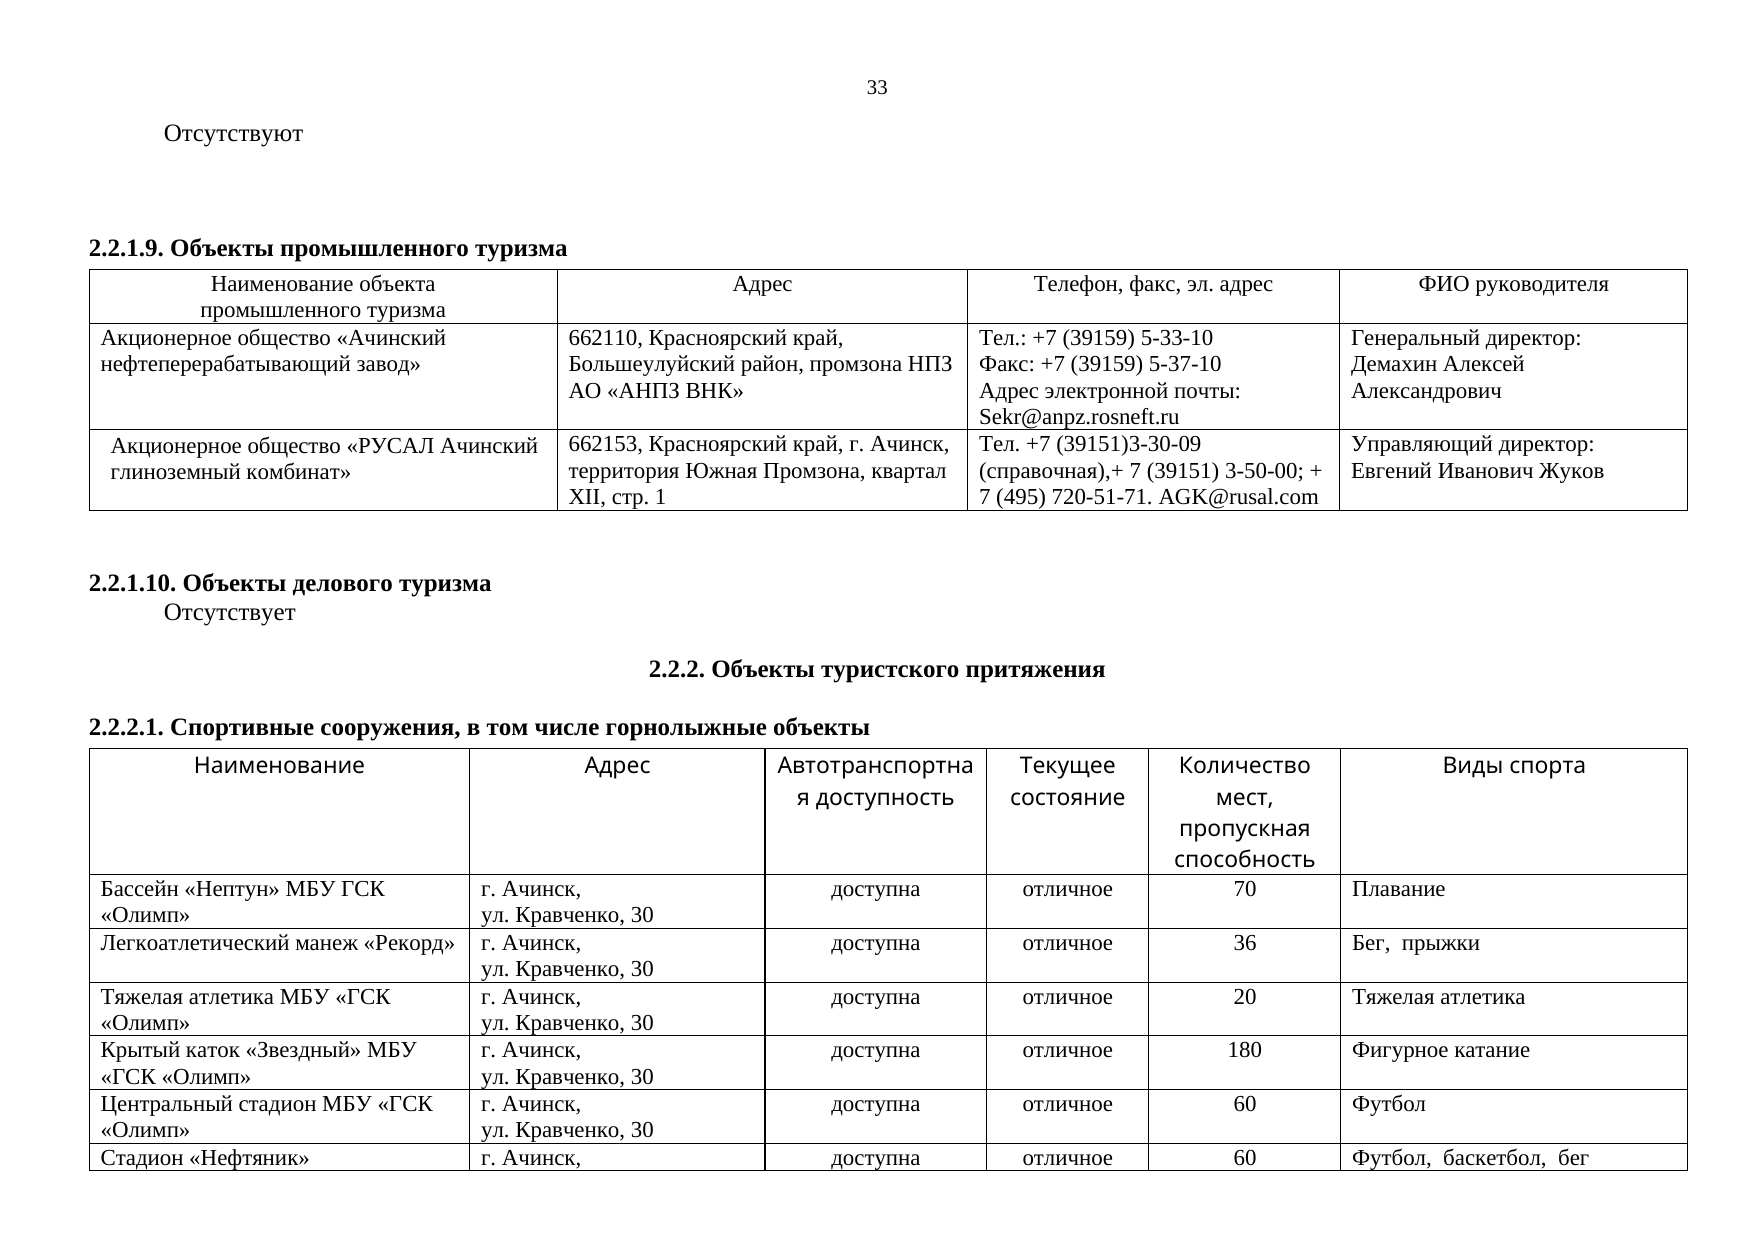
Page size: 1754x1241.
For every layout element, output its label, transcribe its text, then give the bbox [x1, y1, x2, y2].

table_header Автотранспортная доступность [766, 749, 986, 874]
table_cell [1341, 1144, 1687, 1170]
table_cell Фигурное катание [1341, 1036, 1687, 1089]
table_cell [90, 324, 557, 429]
table_cell 180 [1149, 1036, 1340, 1089]
table_cell г. Ачинск, ул. Кравченко, 30 [470, 929, 764, 982]
table_cell Центральный стадион МБУ «ГСК «Олимп» [90, 1090, 469, 1143]
table_cell Управляющий директор: Евгений Иванович Жуков [1340, 430, 1687, 509]
table_cell доступна [766, 875, 986, 928]
table_cell 60 [1149, 1090, 1340, 1143]
table_cell г. Ачинск, ул. Кравченко, 30 [470, 983, 764, 1035]
table_header Наименование объекта промышленного туризма [90, 270, 557, 323]
table_cell Тяжелая атлетика МБУ «ГСК «Олимп» [90, 983, 469, 1035]
text 2.2.1.9. Объекты промышленного туризма [89, 233, 1665, 262]
table_header Телефон, факс, эл. адрес [968, 270, 1339, 323]
table_cell доступна [766, 1036, 986, 1089]
table_cell доступна [766, 929, 986, 982]
text 2.2.2.1. Спортивные сооружения, в том числе горнолыжные объекты [89, 712, 1665, 741]
table_cell 662153, Красноярский край, г. Ачинск, территория Южная Промзона, квартал ХII, cтр. 1 [558, 430, 967, 509]
table_cell Легкоатлетический манеж «Рекорд» [90, 929, 469, 982]
table_cell отличное [987, 875, 1148, 928]
text Отсутствуют [89, 118, 1665, 147]
table_cell Генеральный директор: Демахин Алексей Александрович [1340, 324, 1687, 429]
table_cell [90, 430, 557, 509]
text 2.2.2. Объекты туристского притяжения [89, 654, 1665, 683]
table_cell 662110, Красноярский край, Большеулуйский район, промзона НПЗ АО «АНПЗ ВНК» [558, 324, 967, 429]
table_cell Бассейн «Нептун» МБУ ГСК «Олимп» [90, 875, 469, 928]
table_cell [470, 1144, 764, 1170]
table_cell Плавание [1341, 875, 1687, 928]
table_header Наименование [90, 749, 469, 874]
table_cell отличное [987, 983, 1148, 1035]
table_cell 70 [1149, 875, 1340, 928]
text Отсутствует [89, 597, 1665, 626]
table_cell 36 [1149, 929, 1340, 982]
table_cell отличное [987, 929, 1148, 982]
table_header Количество мест, пропускная способность [1149, 749, 1340, 874]
table_cell Стадион «Нефтяник» [90, 1144, 469, 1170]
table_cell г. Ачинск, ул. Кравченко, 30 [470, 1036, 764, 1089]
table_cell 20 [1149, 983, 1340, 1035]
table_header Адрес [558, 270, 967, 323]
table_cell Тел.: +7 (39159) 5-33-10 Факс: +7 (39159) 5-37-10 Адрес электронной почты: Sekr@anpz.rosneft.ru [968, 324, 1339, 429]
table_cell доступна [766, 1090, 986, 1143]
table_cell г. Ачинск, ул. Кравченко, 30 [470, 1090, 764, 1143]
table_header Текущее состояние [987, 749, 1148, 874]
table_cell доступна [766, 1144, 986, 1170]
table_cell отличное [987, 1090, 1148, 1143]
table_cell отличное [987, 1036, 1148, 1089]
table_cell отличное [987, 1144, 1148, 1170]
table_header Адрес [470, 749, 764, 874]
table_cell Бег, прыжки [1341, 929, 1687, 982]
table_header ФИО руководителя [1340, 270, 1687, 323]
table_cell г. Ачинск, ул. Кравченко, 30 [470, 875, 764, 928]
table_cell Тел. +7 (39151)3-30-09 (справочная),+ 7 (39151) 3-50-00; + 7 (495) 720-51-71. AGK@rusal.com [968, 430, 1339, 509]
table_cell 60 [1149, 1144, 1340, 1170]
table_cell Крытый каток «Звездный» МБУ «ГСК «Олимп» [90, 1036, 469, 1089]
text 2.2.1.10. Объекты делового туризма [89, 568, 1665, 597]
table_cell Тяжелая атлетика [1341, 983, 1687, 1035]
table_cell Футбол [1341, 1090, 1687, 1143]
table_cell доступна [766, 983, 986, 1035]
table_header Виды спорта [1341, 749, 1687, 874]
